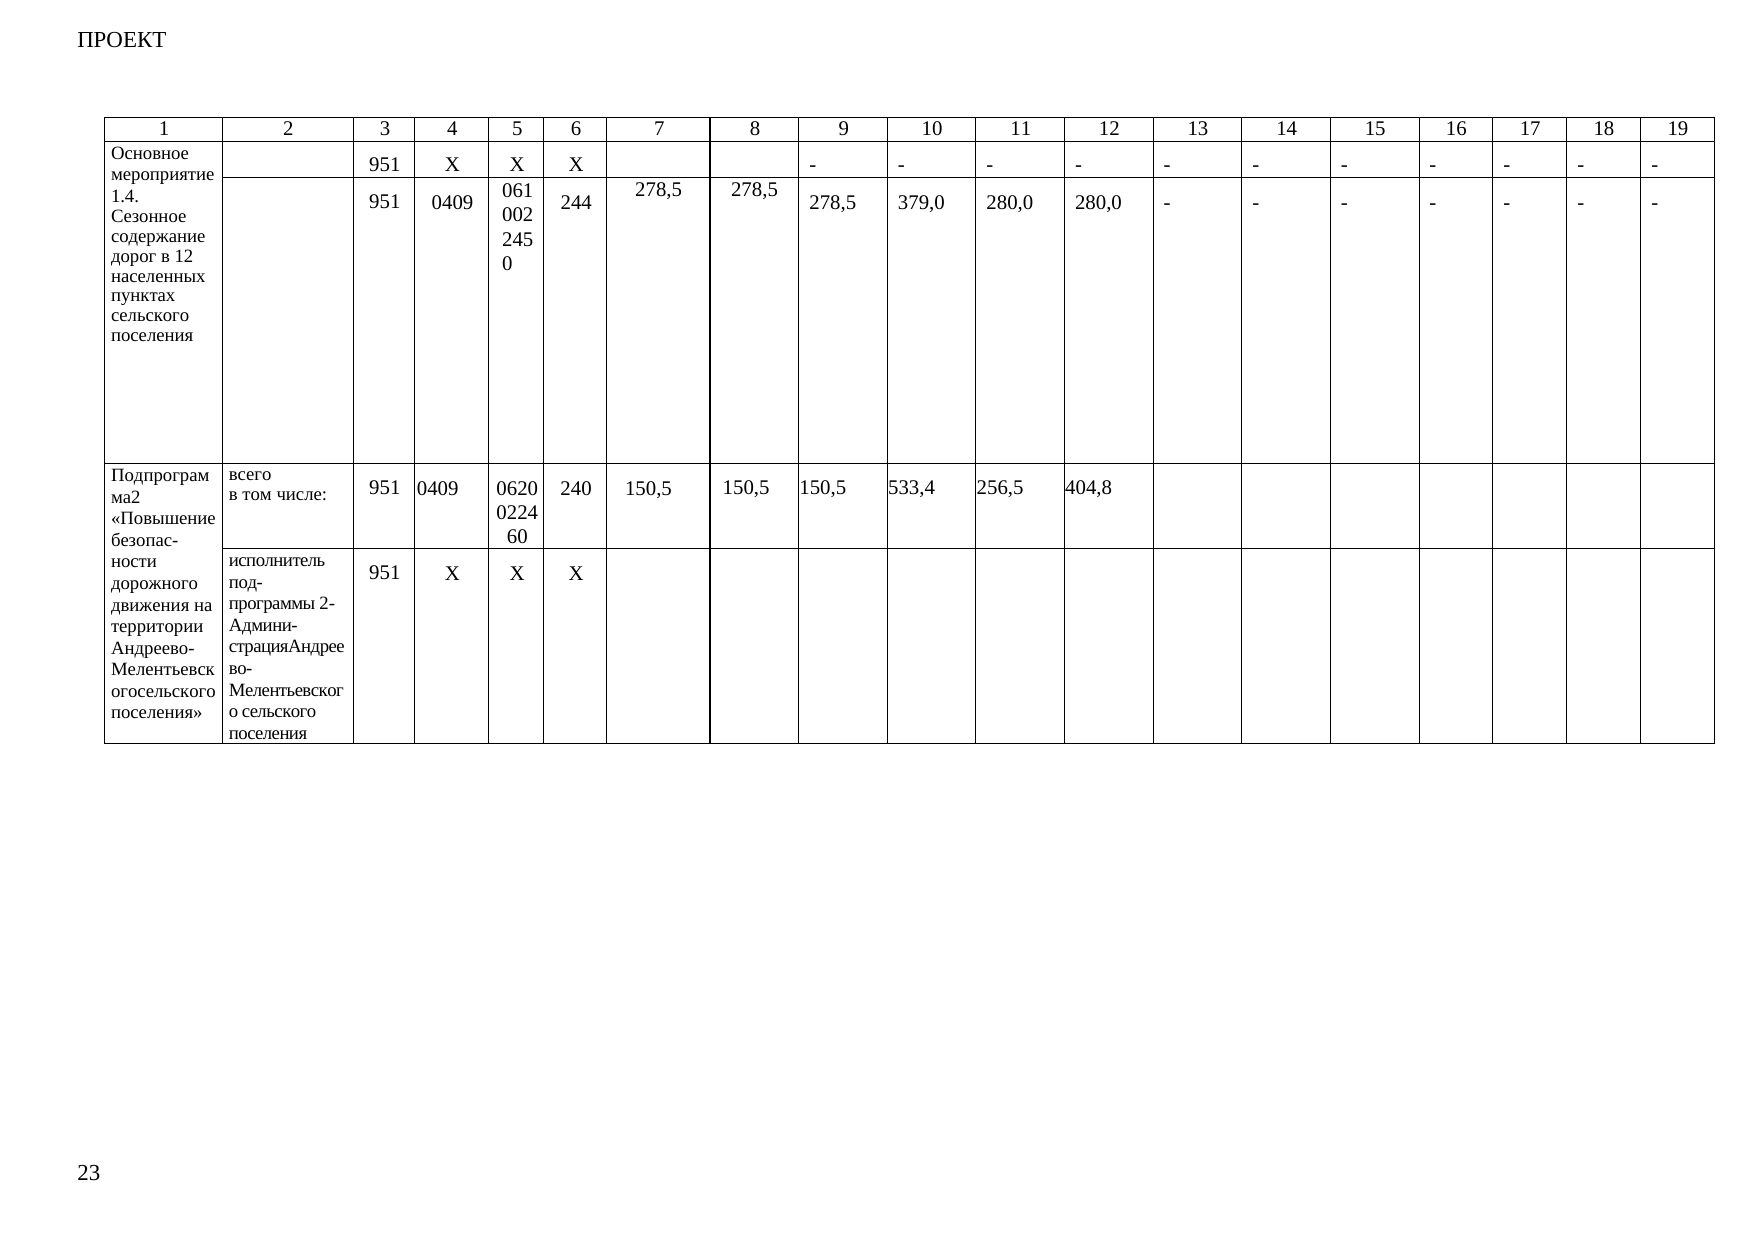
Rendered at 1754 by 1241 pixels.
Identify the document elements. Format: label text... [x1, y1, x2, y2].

table_cell [1242, 464, 1330, 548]
table_cell Подпрограмма2 «Повышение безопас-ности дорожного движения на территории Андреево-Мелентьевскогосельского поселения» [105, 464, 222, 743]
table_cell - [1567, 178, 1640, 463]
table_cell [1331, 549, 1419, 743]
table_header 19 [1641, 118, 1714, 141]
table_cell [1154, 464, 1241, 548]
table_cell [1567, 549, 1640, 743]
table_cell 404,8 [1065, 464, 1153, 548]
table_cell - [1641, 142, 1714, 177]
table_cell [1420, 464, 1492, 548]
table_cell 0409 [415, 178, 488, 463]
table_header 3 [354, 118, 414, 141]
table_header 1 [105, 118, 222, 141]
table_cell - [799, 142, 887, 177]
table_cell 0610022450 [489, 178, 543, 463]
table_cell [1493, 464, 1566, 548]
table_cell 150,5 [607, 464, 709, 548]
table_header 17 [1493, 118, 1566, 141]
table_cell [1065, 549, 1153, 743]
table_cell [1641, 549, 1714, 743]
table_cell 533,4 [888, 464, 975, 548]
table_cell 280,0 [1065, 178, 1153, 463]
table_cell [607, 142, 709, 177]
table_cell 278,5 [799, 178, 887, 463]
table_cell - [1641, 178, 1714, 463]
table_header 18 [1567, 118, 1640, 141]
table_cell 379,0 [888, 178, 975, 463]
table_cell 280,0 [976, 178, 1064, 463]
table_header 6 [544, 118, 606, 141]
table_cell - [1567, 142, 1640, 177]
table_cell - [1331, 142, 1419, 177]
table_header 2 [223, 118, 353, 141]
table_cell 240 [544, 464, 606, 548]
table_cell 244 [544, 178, 606, 463]
table_cell - [976, 142, 1064, 177]
table_cell - [1420, 178, 1492, 463]
table_header 13 [1154, 118, 1241, 141]
table_cell [976, 549, 1064, 743]
table_cell [1493, 549, 1566, 743]
table_cell - [1065, 142, 1153, 177]
table_cell 951 [354, 178, 414, 463]
table_header 10 [888, 118, 975, 141]
table_cell исполнитель под-программы 2- Админи-страцияАндреево-Мелентьевского сельского поселения [223, 549, 353, 743]
table_cell Х [489, 549, 543, 743]
table_cell всего в том числе: [223, 464, 353, 548]
table_cell 0409 [415, 464, 488, 548]
table_cell Х [544, 142, 606, 177]
table_cell [799, 549, 887, 743]
table_cell [223, 178, 353, 463]
table_cell [1641, 464, 1714, 548]
table_header 14 [1242, 118, 1330, 141]
table_cell 951 [354, 549, 414, 743]
table_cell - [1154, 178, 1241, 463]
table_cell 951 [354, 142, 414, 177]
table_cell Х [415, 549, 488, 743]
table_cell - [1493, 142, 1566, 177]
table_cell 951 [354, 464, 414, 548]
table_cell 150,5 [711, 464, 798, 548]
table_cell - [1493, 178, 1566, 463]
table_header 11 [976, 118, 1064, 141]
table_header 8 [711, 118, 798, 141]
table_cell [1420, 549, 1492, 743]
table_header 15 [1331, 118, 1419, 141]
table_cell 278,5 [607, 178, 709, 463]
table_cell [1242, 549, 1330, 743]
table_cell Основное мероприятие 1.4. Сезонное содержание дорог в 12 населенных пунктах сельского поселения [105, 142, 222, 463]
table_header 4 [415, 118, 488, 141]
table_cell Х [489, 142, 543, 177]
table_cell [1567, 464, 1640, 548]
table_cell 0620022460 [489, 464, 543, 548]
table_cell [888, 549, 975, 743]
table_cell 278,5 [711, 178, 798, 463]
table_cell - [1242, 142, 1330, 177]
table_cell [1331, 464, 1419, 548]
table_cell [711, 549, 798, 743]
table_cell - [1154, 142, 1241, 177]
table_header 9 [799, 118, 887, 141]
table_cell - [1242, 178, 1330, 463]
table_cell - [1420, 142, 1492, 177]
table_cell Х [544, 549, 606, 743]
table_cell [1154, 549, 1241, 743]
table_header 7 [607, 118, 709, 141]
table_cell [607, 549, 709, 743]
table_cell [223, 142, 353, 177]
table_header 16 [1420, 118, 1492, 141]
table_cell [711, 142, 798, 177]
table_header 12 [1065, 118, 1153, 141]
table_cell 256,5 [976, 464, 1064, 548]
table_cell Х [415, 142, 488, 177]
table_cell 150,5 [799, 464, 887, 548]
table_cell - [1331, 178, 1419, 463]
table_cell - [888, 142, 975, 177]
table_header 5 [489, 118, 543, 141]
